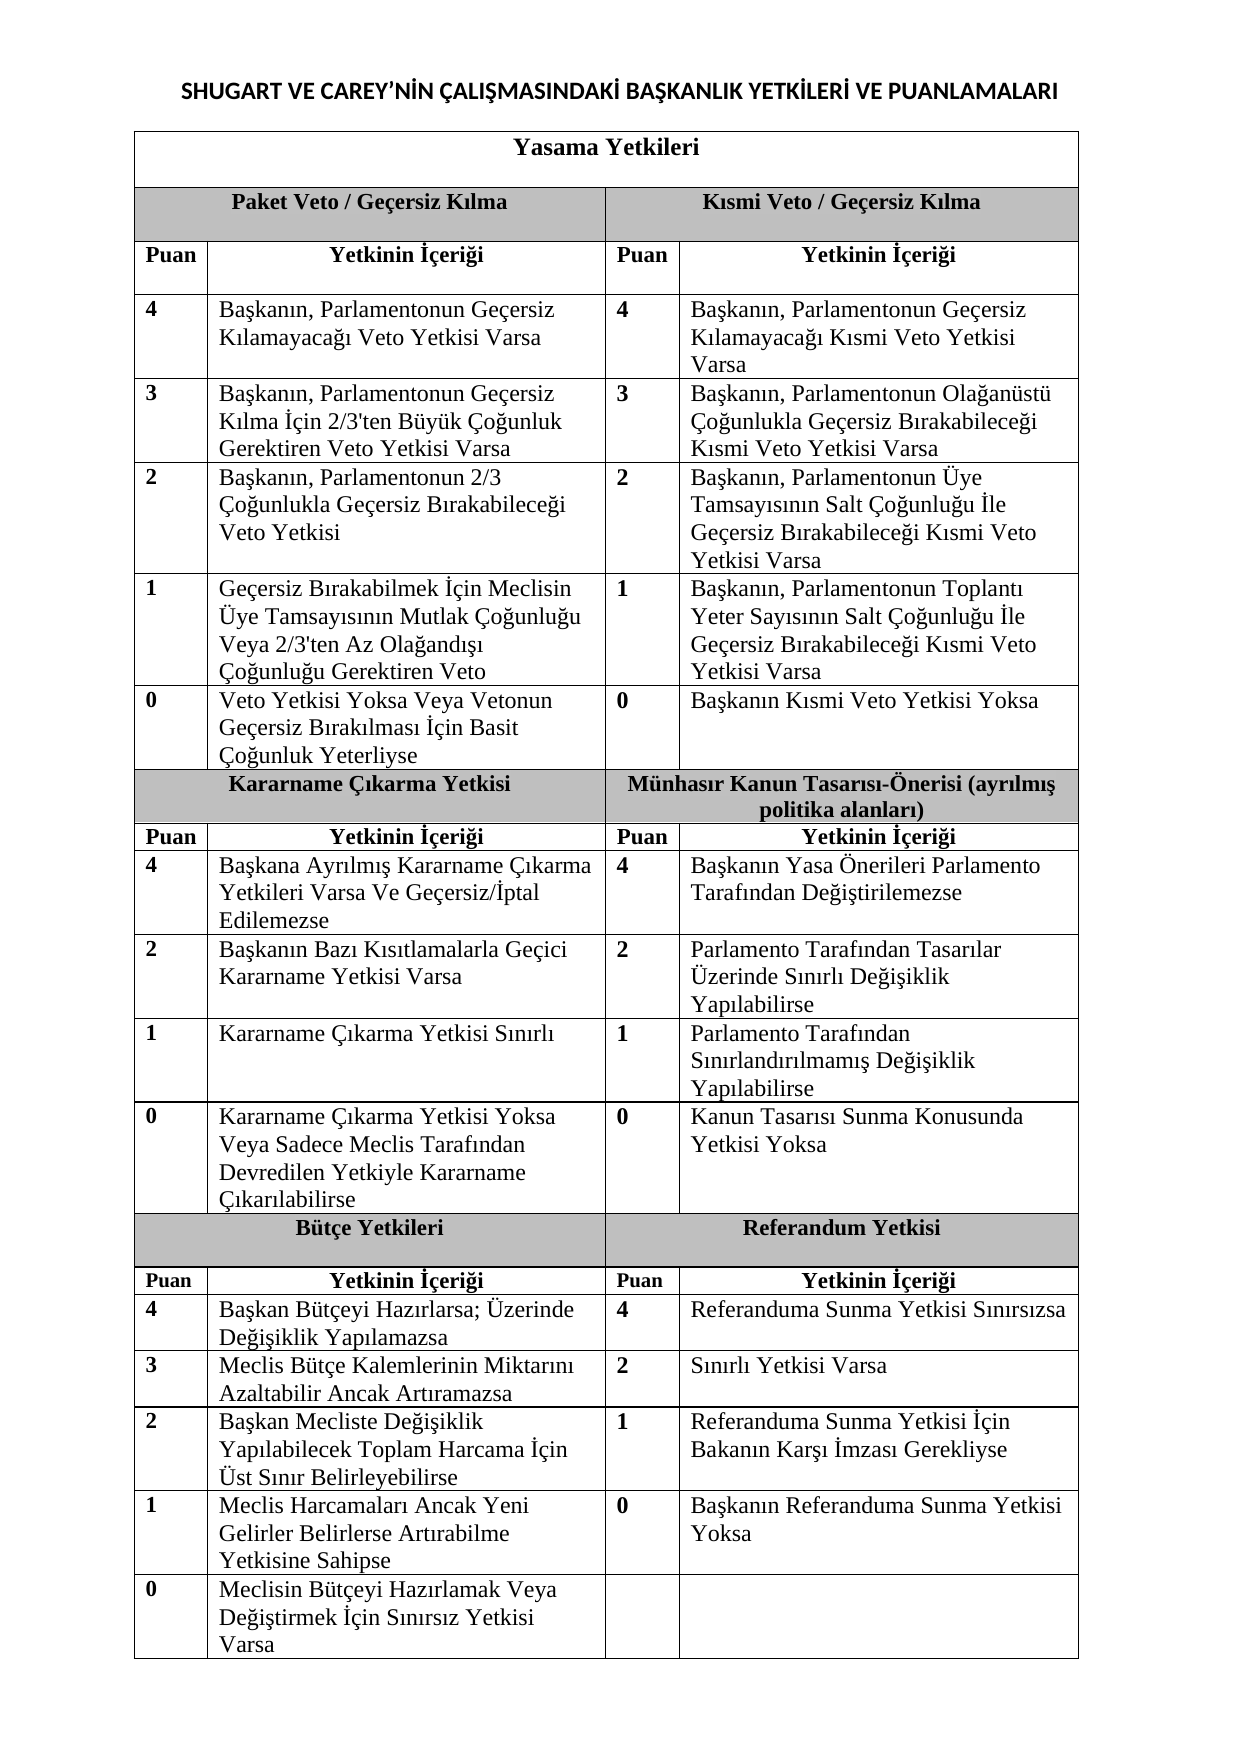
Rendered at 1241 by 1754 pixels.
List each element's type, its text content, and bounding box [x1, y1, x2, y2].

table_cell Kararname Çıkarma Yetkisi Sınırlı [208, 1019, 605, 1101]
table_cell 2 [606, 1351, 679, 1406]
table_cell 3 [606, 379, 679, 462]
table_cell Referanduma Sunma Yetkisi İçin Bakanın Karşı İmzası Gerekliyse [680, 1408, 1078, 1490]
table_cell Meclis Bütçe Kalemlerinin Miktarını Azaltabilir Ancak Artıramazsa [208, 1351, 605, 1406]
table_cell Referandum Yetkisi [606, 1214, 1078, 1266]
table_cell Başkanın, Parlamentonun Üye Tamsayısının Salt Çoğunluğu İle Geçersiz Bırakabileceği Kısmi Veto Yetkisi Varsa [680, 463, 1078, 573]
table_cell Başkan Bütçeyi Hazırlarsa; Üzerinde Değişiklik Yapılamazsa [208, 1295, 605, 1350]
table_cell Meclisin Bütçeyi Hazırlamak Veya Değiştirmek İçin Sınırsız Yetkisi Varsa [208, 1575, 605, 1658]
table_cell Referanduma Sunma Yetkisi Sınırsızsa [680, 1295, 1078, 1350]
table_cell 4 [135, 295, 207, 378]
table_cell Başkana Ayrılmış Kararname Çıkarma Yetkileri Varsa Ve Geçersiz/İptal Edilemezse [208, 851, 605, 934]
table_cell Kararname Çıkarma Yetkisi Yoksa Veya Sadece Meclis Tarafından Devredilen Yetkiyle Kararname Çıkarılabilirse [208, 1103, 605, 1213]
table_cell Yetkinin İçeriği [680, 1268, 1078, 1294]
table_cell Parlamento Tarafından Tasarılar Üzerinde Sınırlı Değişiklik Yapılabilirse [680, 935, 1078, 1017]
table_cell 4 [606, 851, 679, 934]
table_cell 2 [135, 1408, 207, 1490]
table_cell 4 [135, 851, 207, 934]
table_cell Puan [135, 242, 207, 294]
table_cell Puan [135, 824, 207, 850]
table_cell Yetkinin İçeriği [208, 824, 605, 850]
table_cell Başkanın, Parlamentonun Geçersiz Kılamayacağı Kısmi Veto Yetkisi Varsa [680, 295, 1078, 378]
table_cell 2 [135, 463, 207, 573]
table_cell Puan [135, 1268, 207, 1294]
table_cell Münhasır Kanun Tasarısı-Önerisi (ayrılmış politika alanları) [924, 770, 1078, 822]
table_cell Kanun Tasarısı Sunma Konusunda Yetkisi Yoksa [680, 1103, 1078, 1213]
table_cell Başkan Mecliste Değişiklik Yapılabilecek Toplam Harcama İçin Üst Sınır Belirleyebilirse [208, 1408, 605, 1490]
table_cell Yetkinin İçeriği [208, 1268, 605, 1294]
table_cell Başkanın, Parlamentonun Olağanüstü Çoğunlukla Geçersiz Bırakabileceği Kısmi Veto Yetkisi Varsa [680, 379, 1078, 462]
table_cell 1 [135, 574, 207, 685]
table_cell 3 [135, 1351, 207, 1406]
table_cell Başkanın Kısmi Veto Yetkisi Yoksa [680, 686, 1078, 769]
table_cell 0 [606, 1491, 679, 1574]
table_cell Başkanın, Parlamentonun Toplantı Yeter Sayısının Salt Çoğunluğu İle Geçersiz Bırakabileceği Kısmi Veto Yetkisi Varsa [680, 574, 1078, 685]
table_cell Münhasır Kanun Tasarısı-Önerisi (ayrılmış politika alanları) [606, 770, 759, 822]
table_cell Yetkinin İçeriği [208, 242, 605, 294]
table_cell Veto Yetkisi Yoksa Veya Vetonun Geçersiz Bırakılması İçin Basit Çoğunluk Yeterliyse [208, 686, 605, 769]
table_cell 4 [606, 1295, 679, 1350]
table_cell [680, 1575, 1078, 1658]
table_cell Geçersiz Bırakabilmek İçin Meclisin Üye Tamsayısının Mutlak Çoğunluğu Veya 2/3'ten Az Olağandışı Çoğunluğu Gerektiren Veto [208, 574, 605, 685]
table_cell Sınırlı Yetkisi Varsa [680, 1351, 1078, 1406]
table_cell 1 [606, 574, 679, 685]
table_cell Puan [606, 242, 679, 294]
table_cell 1 [135, 1491, 207, 1574]
table_cell 0 [606, 686, 679, 769]
table_cell 0 [135, 686, 207, 769]
table_cell Başkanın Referanduma Sunma Yetkisi Yoksa [680, 1491, 1078, 1574]
table_cell Başkanın, Parlamentonun Geçersiz Kılamayacağı Veto Yetkisi Varsa [208, 295, 605, 378]
table_cell Yetkinin İçeriği [680, 824, 1078, 850]
table_cell 3 [135, 379, 207, 462]
table_cell Başkanın Bazı Kısıtlamalarla Geçici Kararname Yetkisi Varsa [208, 935, 605, 1017]
table_cell 2 [135, 935, 207, 1017]
table_cell Başkanın, Parlamentonun 2/3 Çoğunlukla Geçersiz Bırakabileceği Veto Yetkisi [208, 463, 605, 573]
table_cell 0 [135, 1103, 207, 1213]
table_header Yasama Yetkileri [135, 132, 1078, 187]
table_cell 0 [135, 1575, 207, 1658]
table_cell Puan [606, 1268, 679, 1294]
table_cell 0 [606, 1103, 679, 1213]
table_cell Başkanın Yasa Önerileri Parlamento Tarafından Değiştirilemezse [680, 851, 1078, 934]
table_cell 2 [606, 935, 679, 1017]
table_cell 1 [606, 1408, 679, 1490]
table_cell Kısmi Veto / Geçersiz Kılma [606, 188, 1078, 241]
text SHUGART VE CAREY’NİN ÇALIŞMASINDAKİ BAŞKANLIK YETKİLERİ VE PUANLAMALARI [75, 75, 1165, 106]
table_cell Paket Veto / Geçersiz Kılma [135, 188, 605, 241]
table_cell Yetkinin İçeriği [680, 242, 1078, 294]
table_cell 4 [606, 295, 679, 378]
table_cell 2 [606, 463, 679, 573]
table_cell 1 [606, 1019, 679, 1101]
table_cell 1 [135, 1019, 207, 1101]
table_cell Kararname Çıkarma Yetkisi [135, 770, 605, 822]
table_cell Bütçe Yetkileri [135, 1214, 605, 1266]
table_cell [606, 1575, 679, 1658]
table_cell Meclis Harcamaları Ancak Yeni Gelirler Belirlerse Artırabilme Yetkisine Sahipse [208, 1491, 605, 1574]
table_cell Parlamento Tarafından Sınırlandırılmamış Değişiklik Yapılabilirse [680, 1019, 1078, 1101]
table_cell Puan [606, 824, 679, 850]
table_cell 4 [135, 1295, 207, 1350]
table_cell Başkanın, Parlamentonun Geçersiz Kılma İçin 2/3'ten Büyük Çoğunluk Gerektiren Veto Yetkisi Varsa [208, 379, 605, 462]
